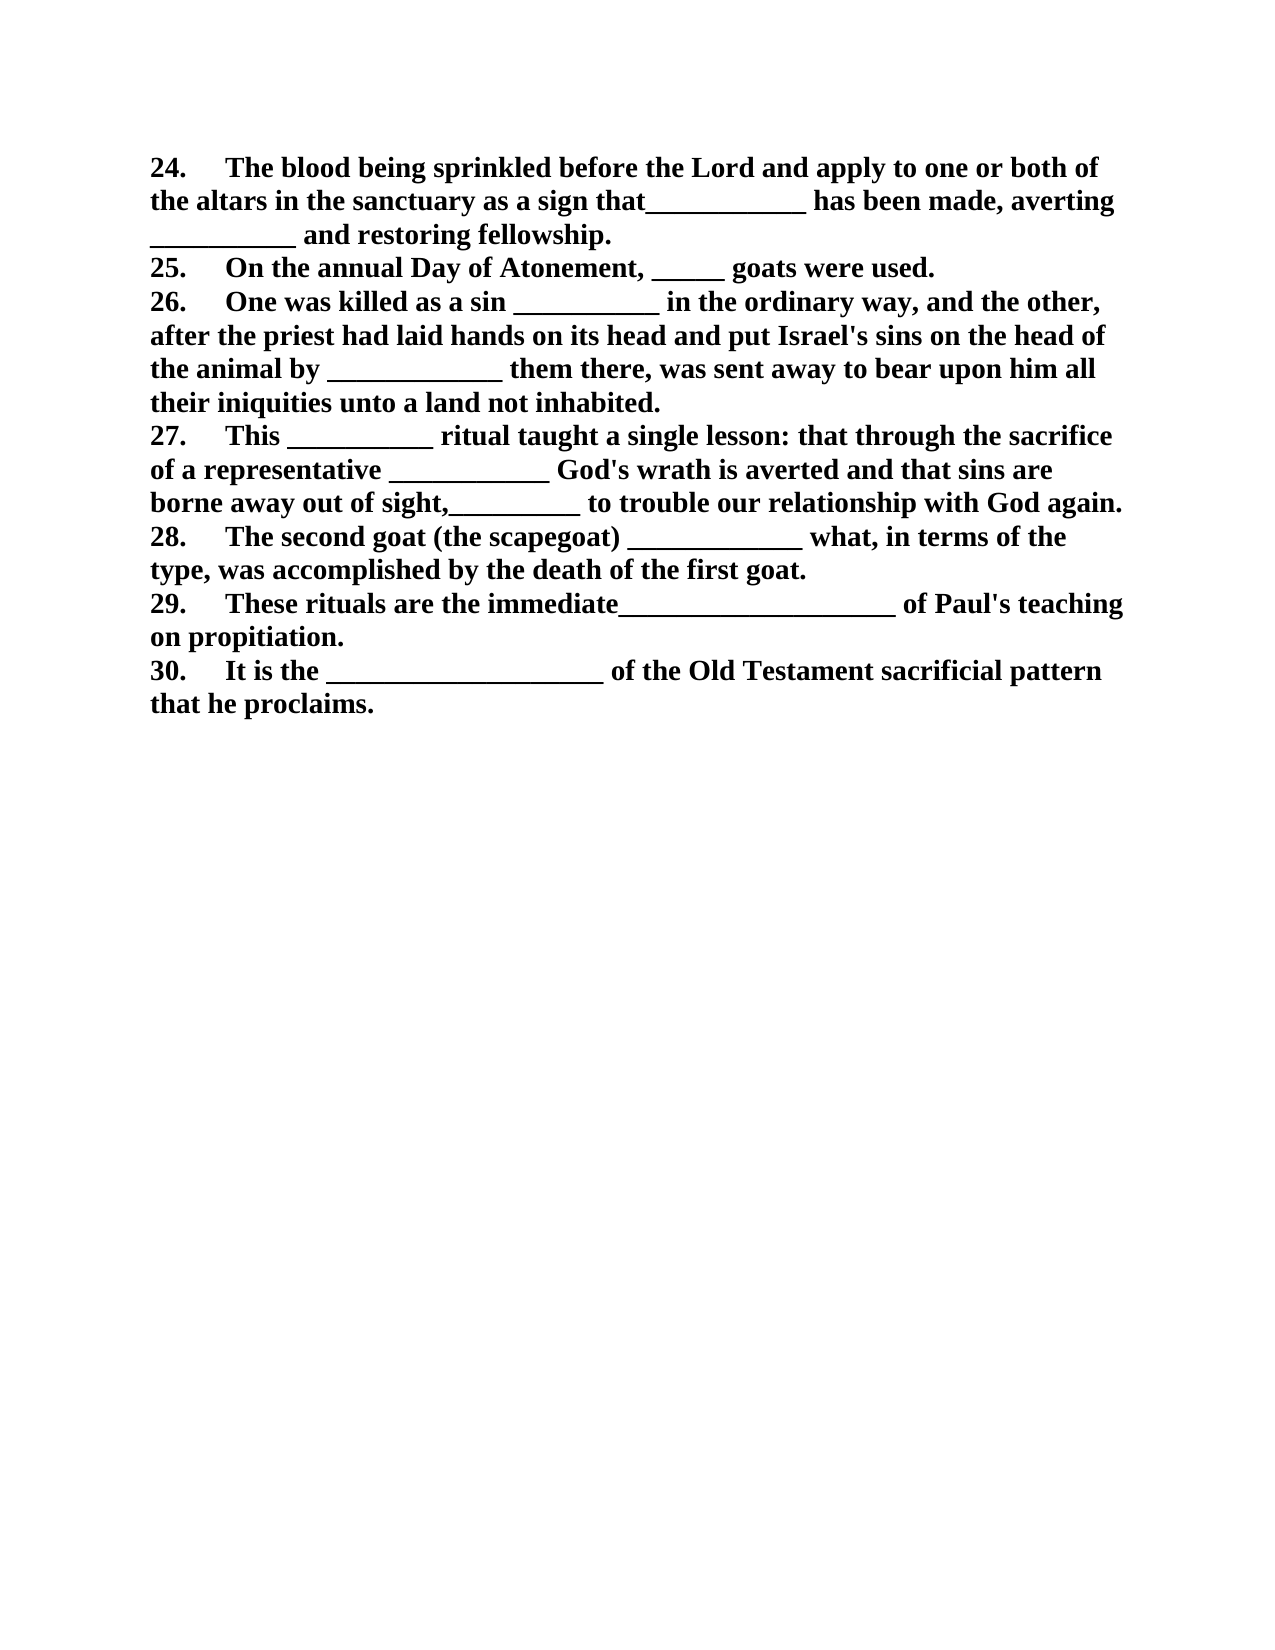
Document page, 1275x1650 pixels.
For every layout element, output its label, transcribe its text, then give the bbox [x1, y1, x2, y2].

text 24. The blood being sprinkled before the Lord and apply to one or both of the altars in the sanctuary as a sign that___________ has been made, averting __________ and restoring fellowship. [150, 150, 1125, 251]
text 29. These rituals are the immediate___________________ of Paul's teaching on propitiation. [150, 586, 1125, 653]
text 28. The second goat (the scapegoat) ____________ what, in terms of the type, was accomplished by the death of the first goat. [150, 519, 1125, 586]
text 25. On the annual Day of Atonement, _____ goats were used. [150, 251, 1125, 284]
text 30. It is the ___________________ of the Old Testament sacrificial pattern that he proclaims. [150, 653, 1125, 720]
text 26. One was killed as a sin __________ in the ordinary way, and the other, after the priest had laid hands on its head and put Israel's sins on the head of the animal by ____________ them there, was sent away to bear upon him all their iniquities unto a land not inhabited. [150, 284, 1125, 418]
text 27. This __________ ritual taught a single lesson: that through the sacrifice of a representative ___________ God's wrath is averted and that sins are borne away out of sight,_________ to trouble our relationship with God again. [150, 418, 1125, 519]
